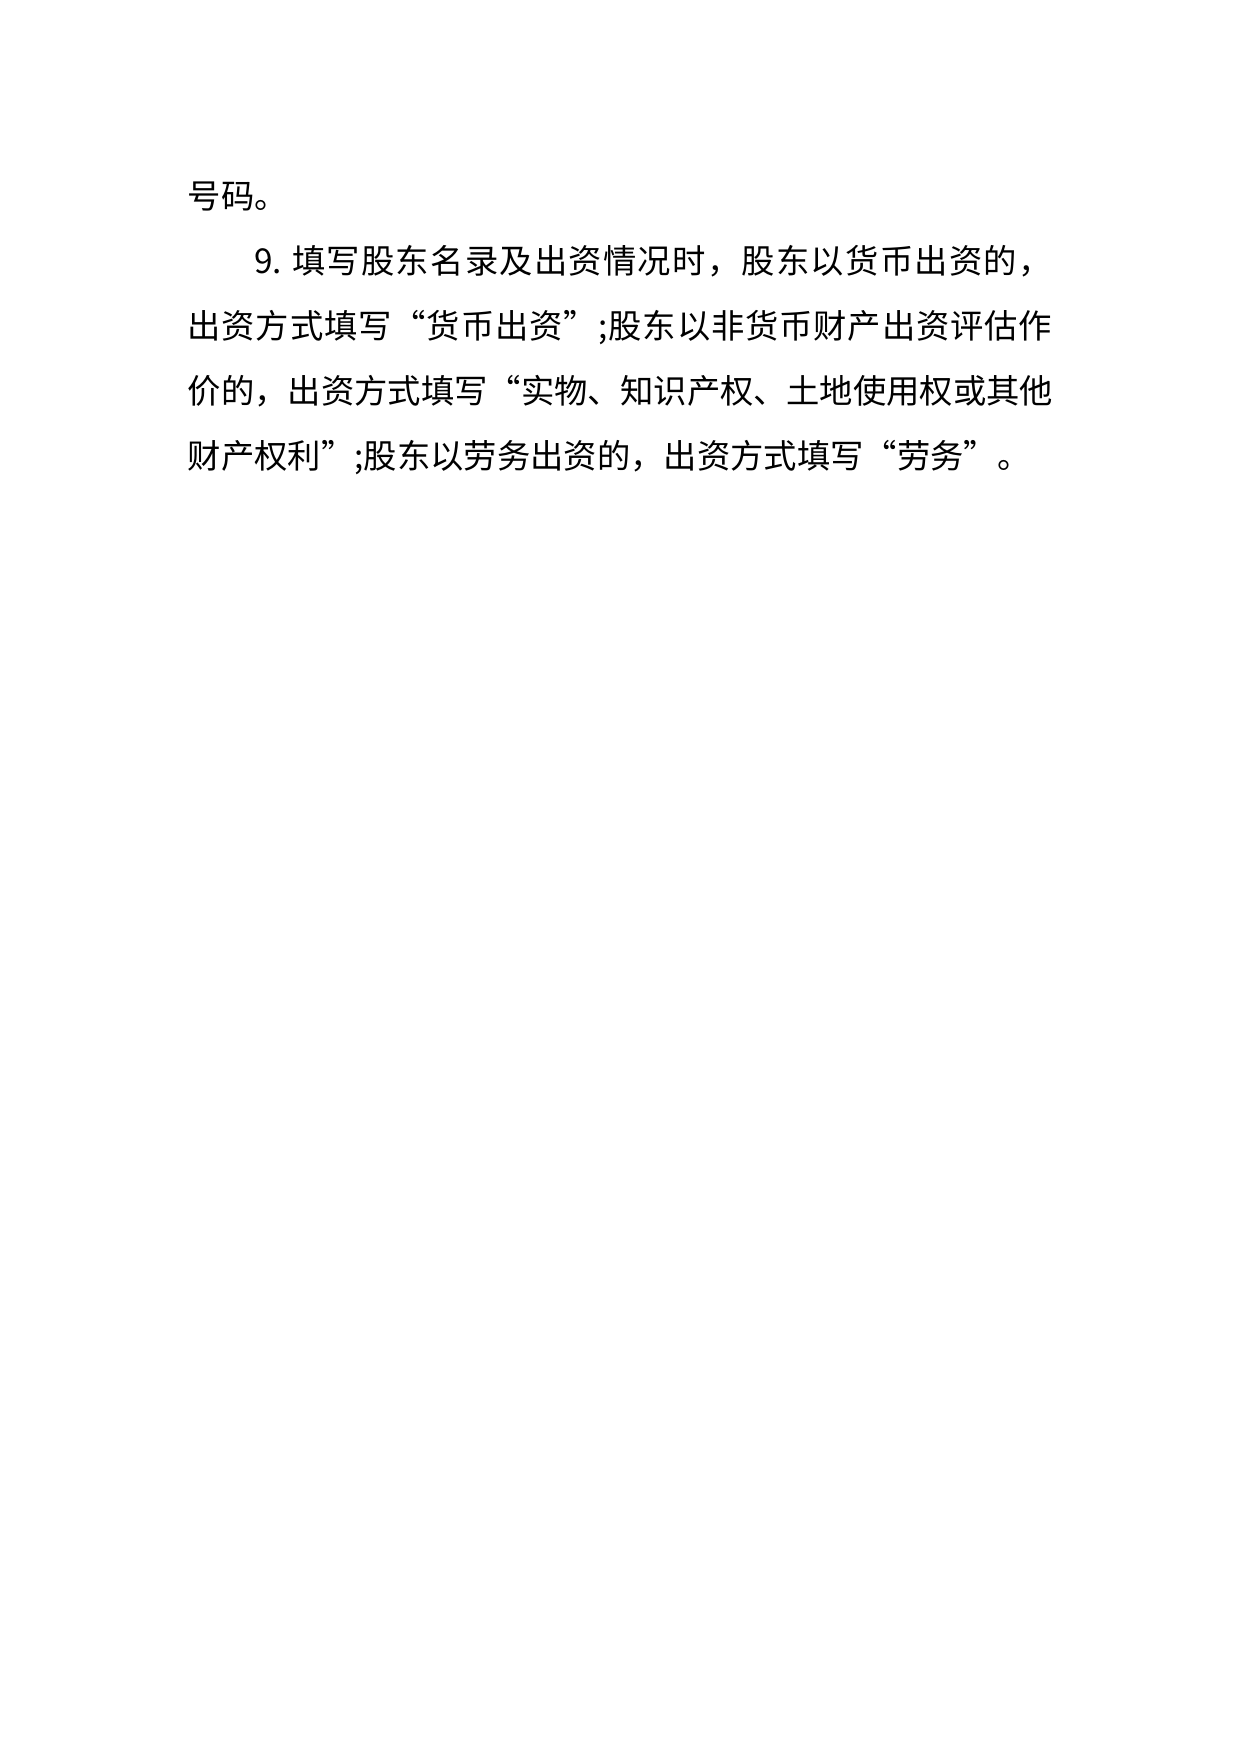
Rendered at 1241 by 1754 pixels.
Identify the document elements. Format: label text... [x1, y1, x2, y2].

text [187, 162, 1053, 227]
text 9. 填写股东名录及出资情况时，股东以货币出资的，出资方式填写“货币出资”;股东以非货币财产出资评估作价的，出资方式填写“实物、知识产权、土地使用权或其他财产权利”;股东以劳务出资的，出资方式填写“劳务”。 [187, 227, 1053, 487]
